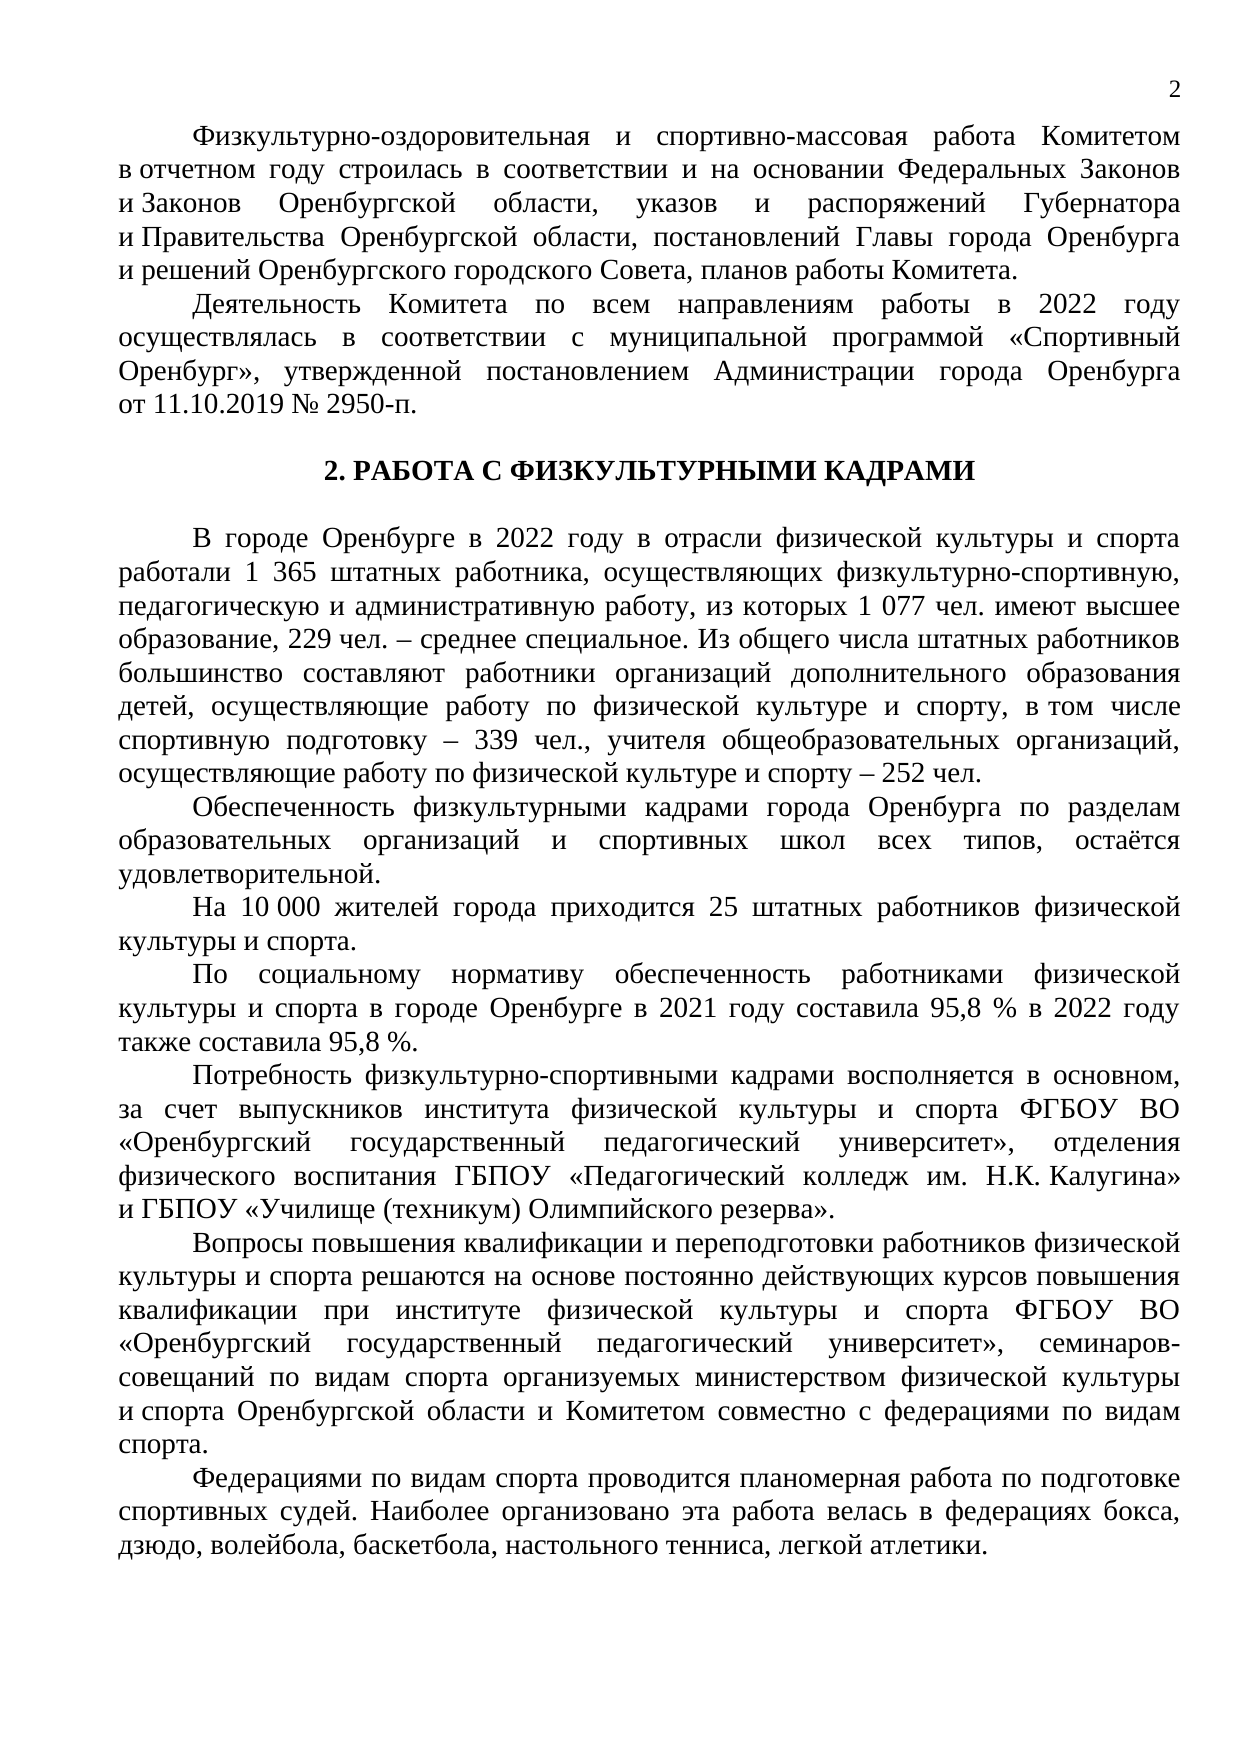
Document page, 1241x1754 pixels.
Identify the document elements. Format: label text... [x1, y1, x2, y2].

text Деятельность Комитета по всем направлениям работы в 2022 году осуществлялась в соответствии с муниципальной программой «Спортивный Оренбург», утвержденной постановлением Администрации города Оренбурга от 11.10.2019 № 2950-п. [118, 286, 1181, 420]
text 2. РАБОТА С ФИЗКУЛЬТУРНЫМИ КАДРАМИ [118, 453, 1181, 487]
text В городе Оренбурге в 2022 году в отрасли физической культуры и спорта работали 1 365 штатных работника, осуществляющих физкультурно-спортивную, педагогическую и административную работу, из которых 1 077 чел. имеют высшее образование, 229 чел. – среднее специальное. Из общего числа штатных работников большинство составляют работники организаций дополнительного образования детей, осуществляющие работу по физической культуре и спорту, в том числе спортивную подготовку – 339 чел., учителя общеобразовательных организаций, осуществляющие работу по физической культуре и спорту – 252 чел. [118, 521, 1181, 789]
text По социальному нормативу обеспеченность работниками физической культуры и спорта в городе Оренбурге в 2021 году составила 95,8 % в 2022 году также составила 95,8 %. [118, 957, 1181, 1057]
text Физкультурно-оздоровительная и спортивно-массовая работа Комитетом в отчетном году строилась в соответствии и на основании Федеральных Законов и Законов Оренбургской области, указов и распоряжений Губернатора и Правительства Оренбургской области, постановлений Главы города Оренбурга и решений Оренбургского городского Совета, планов работы Комитета. [118, 118, 1181, 286]
text Потребность физкультурно-спортивными кадрами восполняется в основном, за счет выпускников института физической культуры и спорта ФГБОУ ВО «Оренбургский государственный педагогический университет», отделения физического воспитания ГБПОУ «Педагогический колледж им. Н.К. Калугина» и ГБПОУ «Училище (техникум) Олимпийского резерва». [118, 1057, 1181, 1225]
text Вопросы повышения квалификации и переподготовки работников физической культуры и спорта решаются на основе постоянно действующих курсов повышения квалификации при институте физической культуры и спорта ФГБОУ ВО «Оренбургский государственный педагогический университет», семинаров-совещаний по видам спорта организуемых министерством физической культуры и спорта Оренбургской области и Комитетом совместно с федерациями по видам спорта. [118, 1225, 1181, 1460]
text Федерациями по видам спорта проводится планомерная работа по подготовке спортивных судей. Наиболее организовано эта работа велась в федерациях бокса, дзюдо, волейбола, баскетбола, настольного тенниса, легкой атлетики. [118, 1460, 1181, 1560]
text На 10 000 жителей города приходится 25 штатных работников физической культуры и спорта. [118, 889, 1181, 957]
text Обеспеченность физкультурными кадрами города Оренбурга по разделам образовательных организаций и спортивных школ всех типов, остаётся удовлетворительной. [118, 789, 1181, 889]
